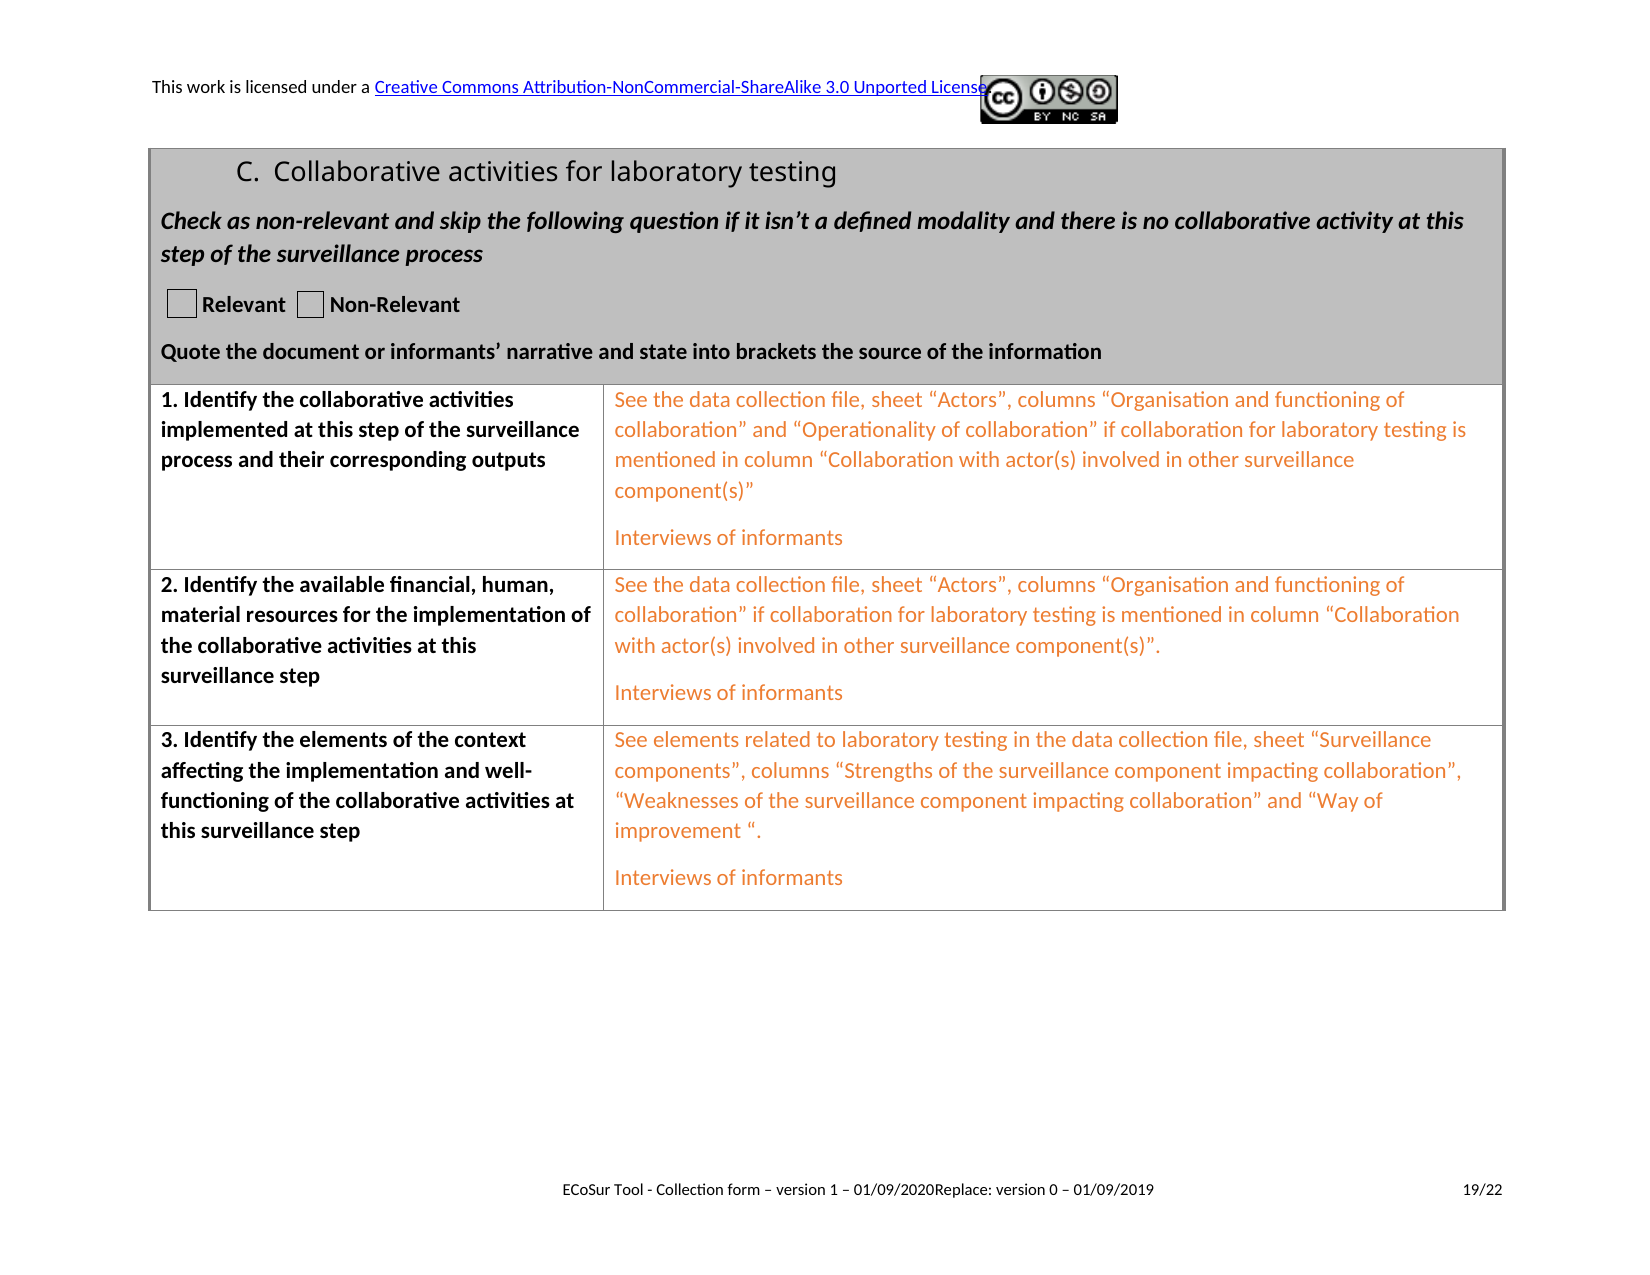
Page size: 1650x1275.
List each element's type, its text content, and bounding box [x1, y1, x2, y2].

table_cell 2. Identify the available financial, human, material resources for the implementation of the collaborative activities at this surveillance step [151, 570, 603, 724]
table_cell Collaborative activities for laboratory testing Check as non-relevant and skip the following question if it isn’t a defined modality and there is no collaborative activity at this step of the surveillance process Relevant Non-Relevant Quote the document or informants’ narrative and state into brackets the source of the information [151, 149, 1502, 384]
table_cell See elements related to laboratory testing in the data collection file, sheet “Surveillance components”, columns “Strengths of the surveillance component impacting collaboration”, “Weaknesses of the surveillance component impacting collaboration” and “Way of improvement “. Interviews of informants [604, 726, 1502, 910]
table_cell 3. Identify the elements of the context affecting the implementation and well-functioning of the collaborative activities at this surveillance step [151, 726, 603, 910]
table_cell See the data collection file, sheet “Actors”, columns “Organisation and functioning of collaboration” and “Operationality of collaboration” if collaboration for laboratory testing is mentioned in column “Collaboration with actor(s) involved in other surveillance component(s)” Interviews of informants [604, 385, 1502, 569]
table_cell See the data collection file, sheet “Actors”, columns “Organisation and functioning of collaboration” if collaboration for laboratory testing is mentioned in column “Collaboration with actor(s) involved in other surveillance component(s)”. Interviews of informants [604, 570, 1502, 724]
picture [980, 75, 1118, 124]
table_cell 1. Identify the collaborative activities implemented at this step of the surveillance process and their corresponding outputs [151, 385, 603, 569]
